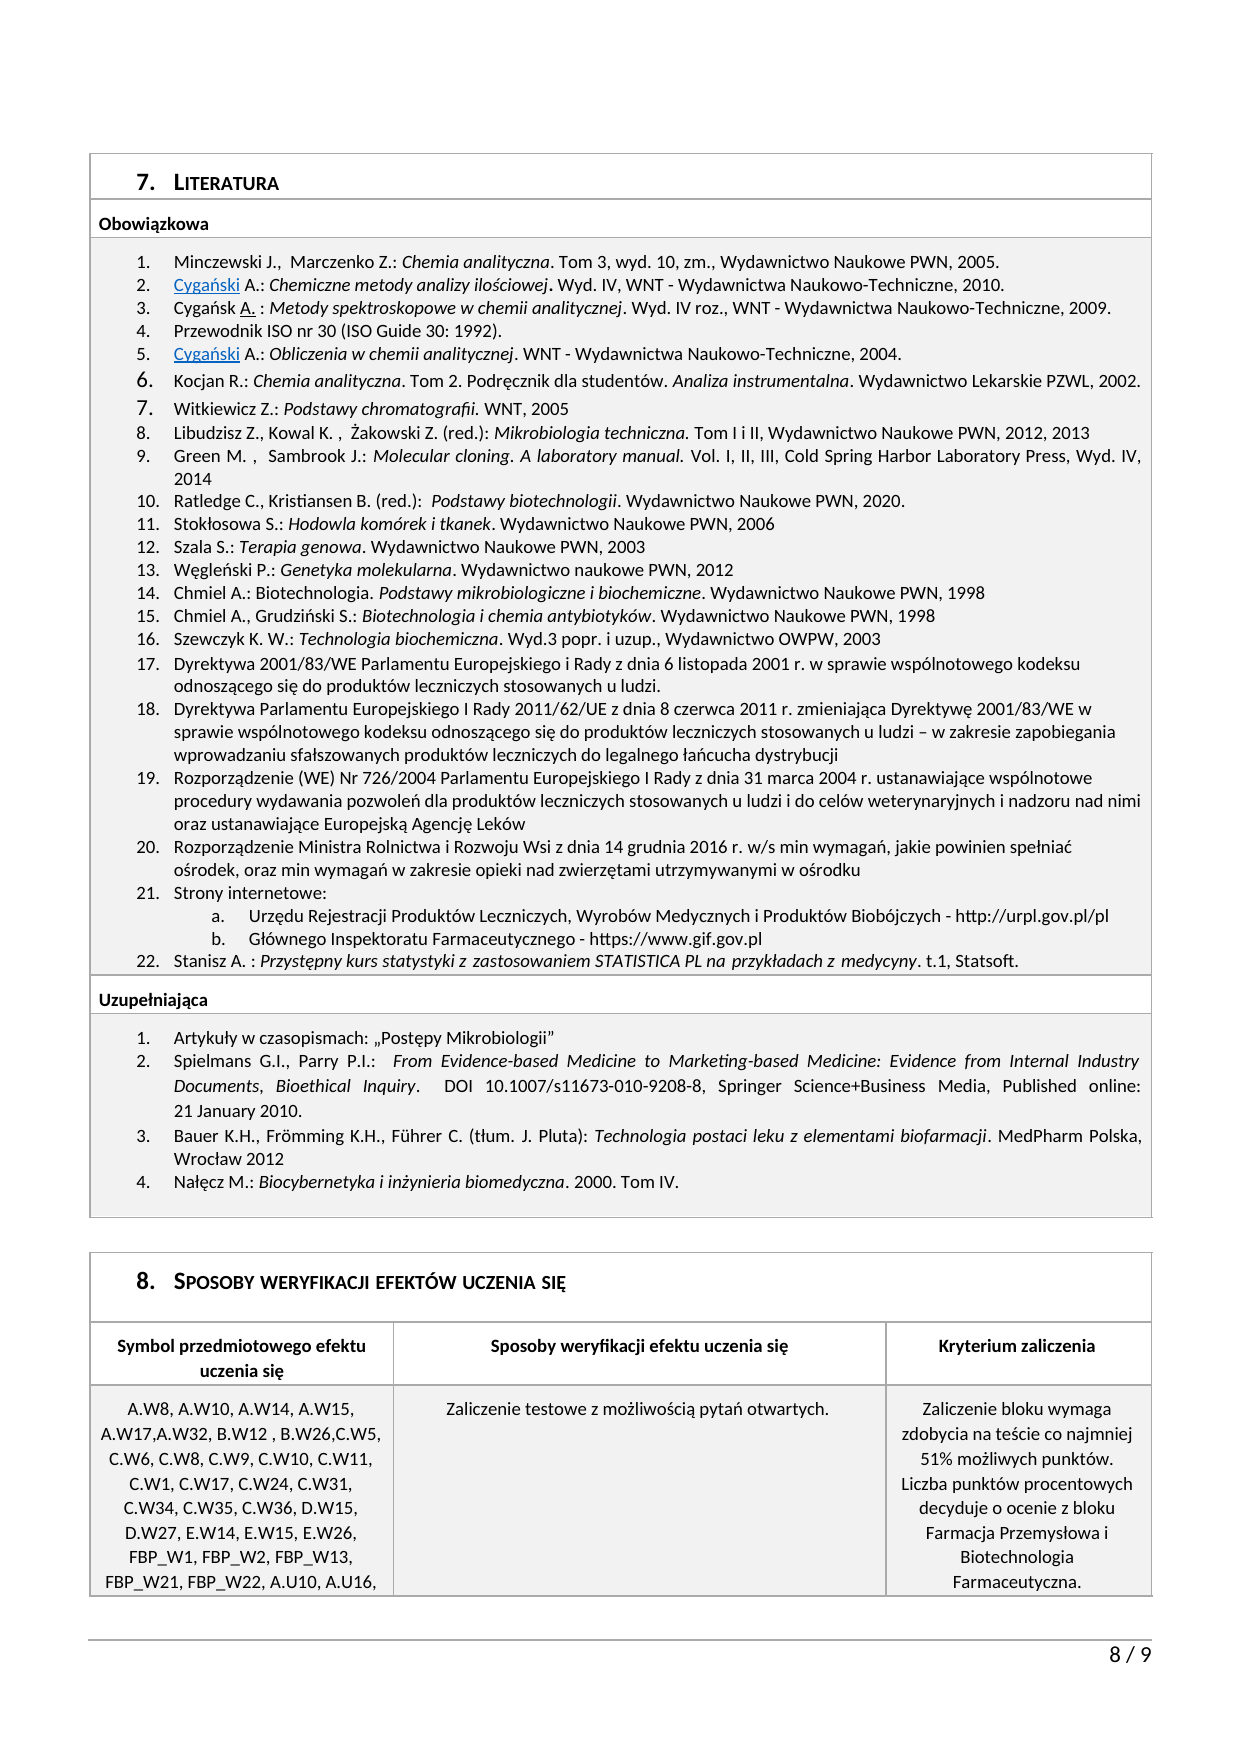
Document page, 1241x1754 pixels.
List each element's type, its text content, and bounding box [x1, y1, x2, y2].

table_cell Uzupełniająca [91, 976, 1151, 1012]
table_header Sposoby weryfikacji efektów uczenia się [91, 1253, 1151, 1321]
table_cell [91, 1386, 393, 1595]
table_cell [394, 1386, 885, 1595]
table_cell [887, 1386, 1151, 1595]
table_header Literatura [91, 154, 1151, 198]
table_cell Obowiązkowa [91, 200, 1151, 237]
table_cell Artykuły w czasopismach: „Postępy Mikrobiologii” Spielmans G.I., Parry P.I.: From Evidence-based Medicine to Marketing-based Medicine: Evidence from Internal Industry Documents, Bioethical Inquiry. DOI 10.1007/s11673-010-9208-8, Springer Science+Business Media, Published online: 21 January 2010. Bauer K.H., Frömming K.H., Führer C. (tłum. J. Pluta): Technologia postaci leku z elementami biofarmacji. MedPharm Polska, Wrocław 2012 Nałęcz M.: Biocybernetyka i inżynieria biomedyczna. 2000. Tom IV. [91, 1014, 1151, 1216]
table_cell Kryterium zaliczenia [887, 1323, 1151, 1384]
table_cell Sposoby weryfikacji efektu uczenia się [394, 1323, 885, 1384]
table_cell Symbol przedmiotowego efektu uczenia się [91, 1323, 393, 1384]
table_cell Minczewski J., Marczenko Z.: Chemia analityczna. Tom 3, wyd. 10, zm., Wydawnictwo Naukowe PWN, 2005. Cygański A.: Chemiczne metody analizy ilościowej. Wyd. IV, WNT - Wydawnictwa Naukowo-Techniczne, 2010. Cygańsk A. : Metody spektroskopowe w chemii analitycznej. Wyd. IV roz., WNT - Wydawnictwa Naukowo-Techniczne, 2009. Przewodnik ISO nr 30 (ISO Guide 30: 1992). Cygański A.: Obliczenia w chemii analitycznej. WNT - Wydawnictwa Naukowo-Techniczne, 2004. Kocjan R.: Chemia analityczna. Tom 2. Podręcznik dla studentów. Analiza instrumentalna. Wydawnictwo Lekarskie PZWL, 2002. Witkiewicz Z.: Podstawy chromatografii. WNT, 2005 Libudzisz Z., Kowal K. , Żakowski Z. (red.): Mikrobiologia techniczna. Tom I i II, Wydawnictwo Naukowe PWN, 2012, 2013 Green M. , Sambrook J.: Molecular cloning. A laboratory manual. Vol. I, II, III, Cold Spring Harbor Laboratory Press, Wyd. IV, 2014 Ratledge C., Kristiansen B. (red.): Podstawy biotechnologii. Wydawnictwo Naukowe PWN, 2020. Stokłosowa S.: Hodowla komórek i tkanek. Wydawnictwo Naukowe PWN, 2006 Szala S.: Terapia genowa. Wydawnictwo Naukowe PWN, 2003 Węgleński P.: Genetyka molekularna. Wydawnictwo naukowe PWN, 2012 Chmiel A.: Biotechnologia. Podstawy mikrobiologiczne i biochemiczne. Wydawnictwo Naukowe PWN, 1998 Chmiel A., Grudziński S.: Biotechnologia i chemia antybiotyków. Wydawnictwo Naukowe PWN, 1998 Szewczyk K. W.: Technologia biochemiczna. Wyd.3 popr. i uzup., Wydawnictwo OWPW, 2003 Dyrektywa 2001/83/WE Parlamentu Europejskiego i Rady z dnia 6 listopada 2001 r. w sprawie wspólnotowego kodeksu odnoszącego się do produktów leczniczych stosowanych u ludzi. Dyrektywa Parlamentu Europejskiego I Rady 2011/62/UE z dnia 8 czerwca 2011 r. zmieniająca Dyrektywę 2001/83/WE w sprawie wspólnotowego kodeksu odnoszącego się do produktów leczniczych stosowanych u ludzi – w zakresie zapobiegania wprowadzaniu sfałszowanych produktów leczniczych do legalnego łańcucha dystrybucji Rozporządzenie (WE) Nr 726/2004 Parlamentu Europejskiego I Rady z dnia 31 marca 2004 r. ustanawiające wspólnotowe procedury wydawania pozwoleń dla produktów leczniczych stosowanych u ludzi i do celów weterynaryjnych i nadzoru nad nimi oraz ustanawiające Europejską Agencję Leków Rozporządzenie Ministra Rolnictwa i Rozwoju Wsi z dnia 14 grudnia 2016 r. w/s min wymagań, jakie powinien spełniać ośrodek, oraz min wymagań w zakresie opieki nad zwierzętami utrzymywanymi w ośrodku Strony internetowe: Urzędu Rejestracji Produktów Leczniczych, Wyrobów Medycznych i Produktów Biobójczych - http://urpl.gov.pl/pl Głównego Inspektoratu Farmaceutycznego - https://www.gif.gov.pl Stanisz A. : Przystępny kurs statystyki z zastosowaniem STATISTICA PL na przykładach z medycyny. t.1, Statsoft. [91, 238, 1151, 974]
